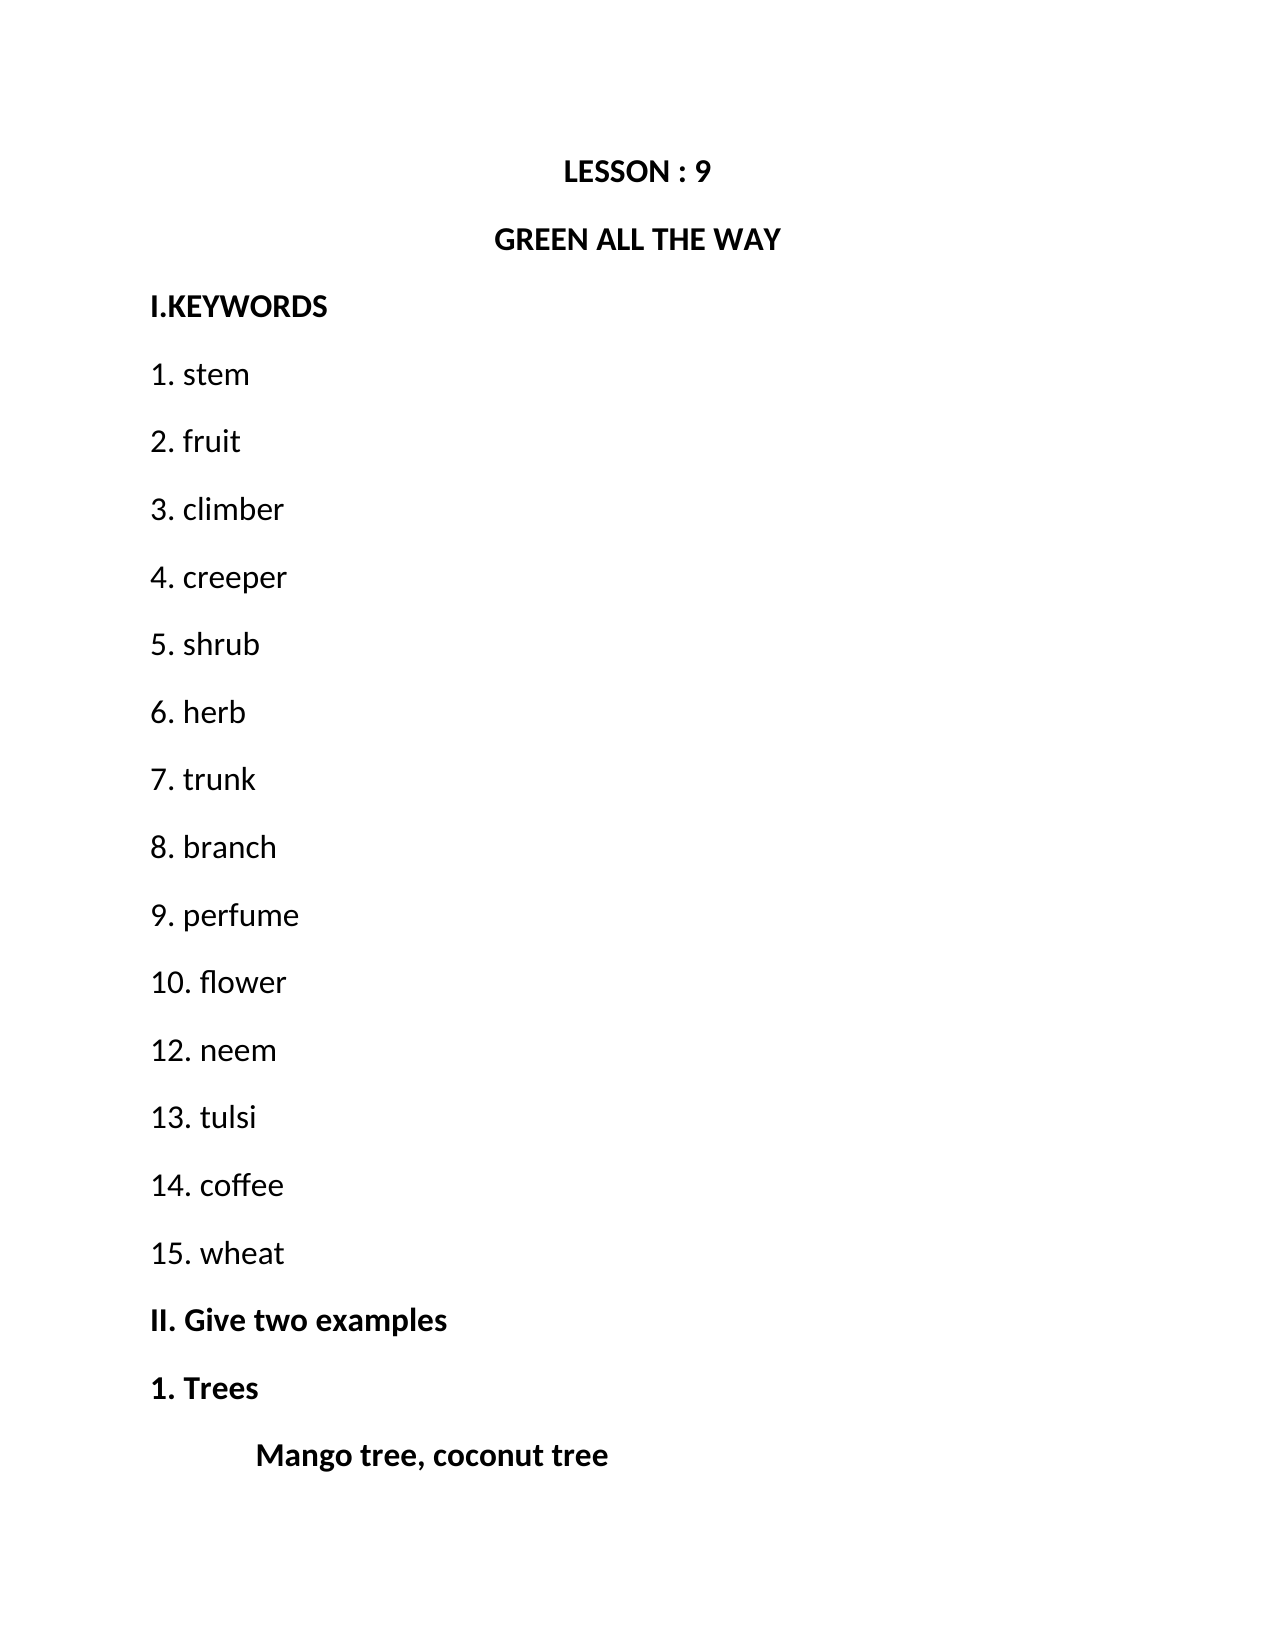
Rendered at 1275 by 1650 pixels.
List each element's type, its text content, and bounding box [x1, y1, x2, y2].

text LESSON : 9 [150, 150, 1125, 191]
text 1. Trees [150, 1367, 1125, 1408]
text 7. trunk [150, 758, 1125, 799]
text 10. flower [150, 961, 1125, 1002]
text 13. tulsi [150, 1096, 1125, 1137]
text 8. branch [150, 826, 1125, 867]
text 14. coffee [150, 1164, 1125, 1205]
text 2. fruit [150, 420, 1125, 461]
text 5. shrub [150, 623, 1125, 664]
text 4. creeper [150, 556, 1125, 596]
text I.KEYWORDS [150, 285, 1125, 326]
text 12. neem [150, 1029, 1125, 1069]
text GREEN ALL THE WAY [150, 218, 1125, 258]
text 1. stem [150, 353, 1125, 393]
text 9. perfume [150, 894, 1125, 934]
text II. Give two examples [150, 1299, 1125, 1340]
text 15. wheat [150, 1232, 1125, 1272]
text 6. herb [150, 691, 1125, 732]
text 3. climber [150, 488, 1125, 529]
text Mango tree, coconut tree [150, 1434, 1125, 1475]
